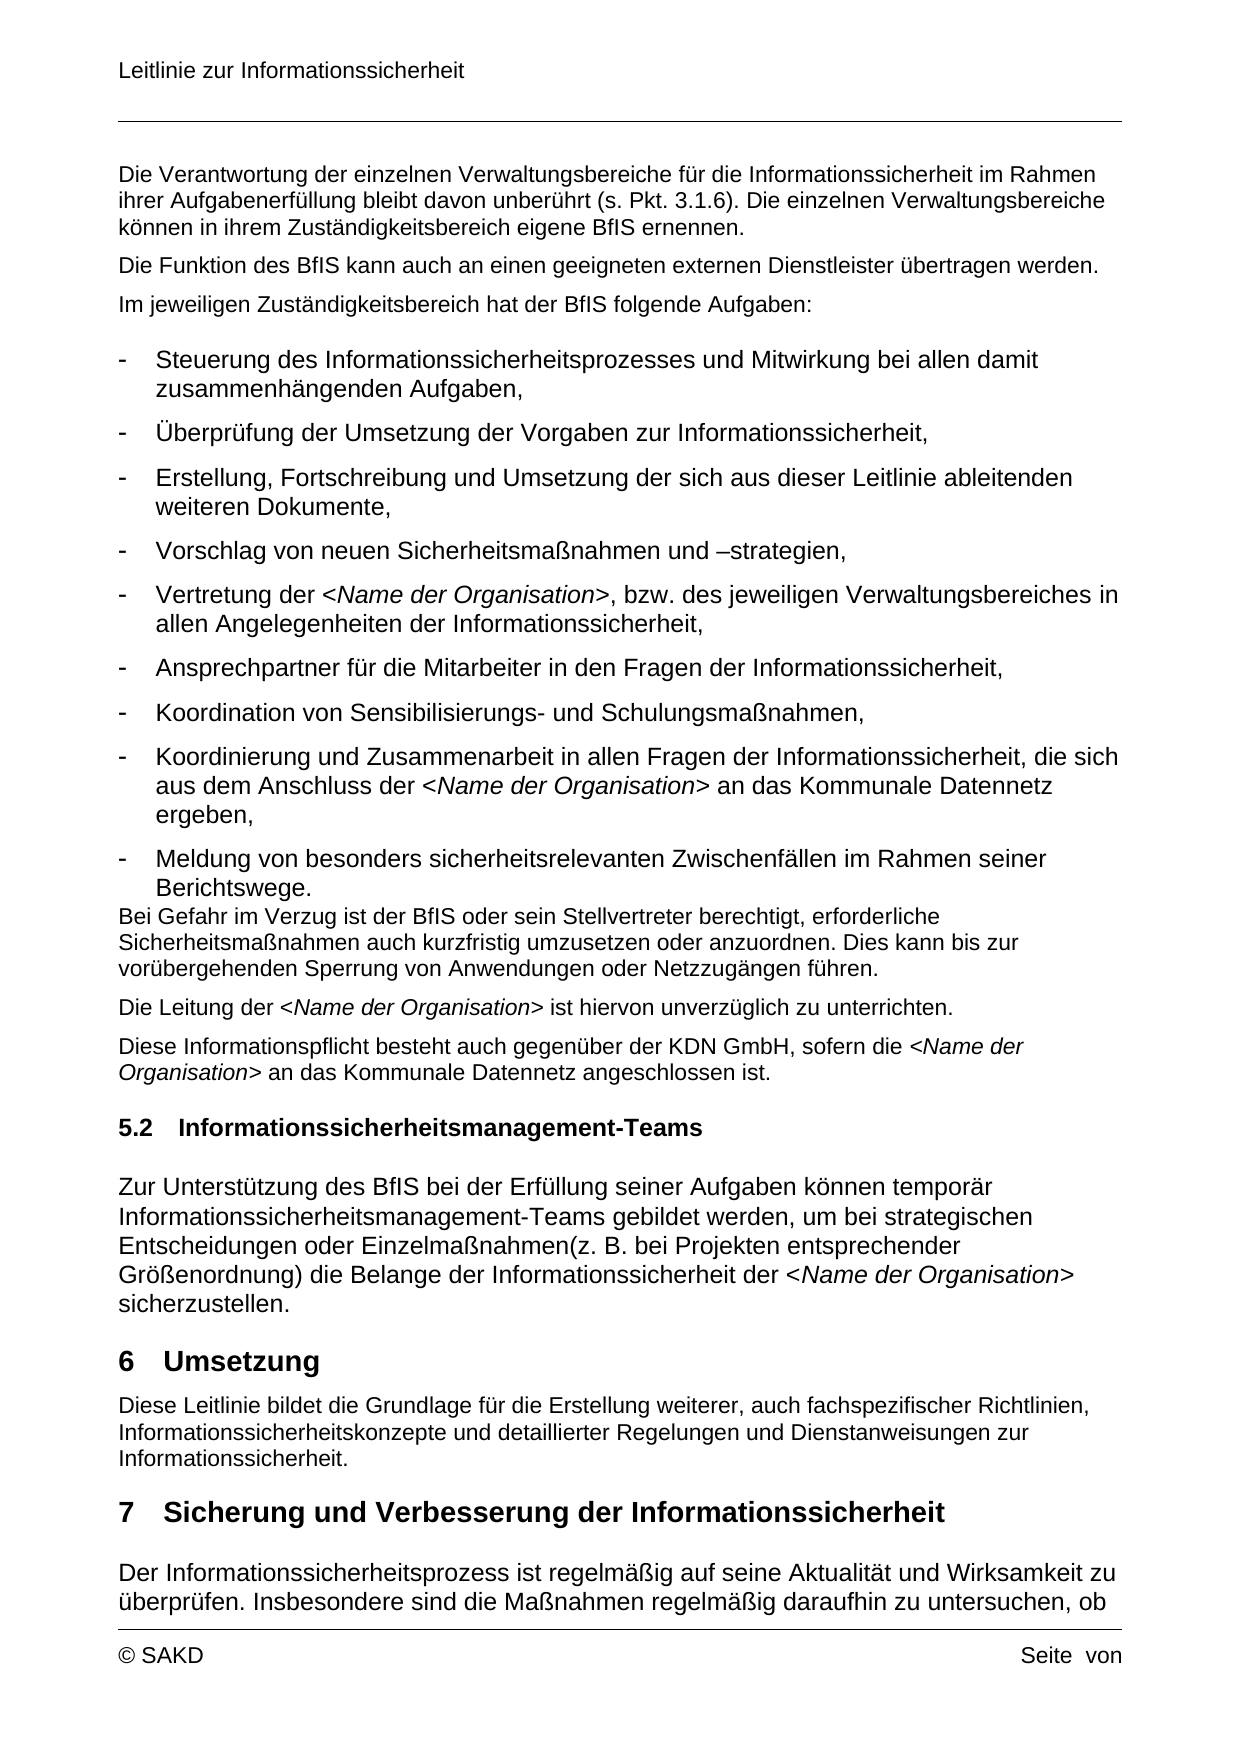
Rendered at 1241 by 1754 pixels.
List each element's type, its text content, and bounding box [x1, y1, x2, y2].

list Koordinierung und Zusammenarbeit in allen Fragen der Informationssicherheit, die sich aus dem Anschluss der <Name der Organisation> an das Kommunale Datennetz ergeben, [118, 742, 1122, 829]
text Die Funktion des BfIS kann auch an einen geeigneten externen Dienstleister übertragen werden. [118, 252, 1122, 279]
list Meldung von besonders sicherheitsrelevanten Zwischenfällen im Rahmen seiner Berichtswege. [118, 844, 1122, 903]
list Erstellung, Fortschreibung und Umsetzung der sich aus dieser Leitlinie ableitenden weiteren Dokumente, [118, 463, 1122, 521]
list Überprüfung der Umsetzung der Vorgaben zur Informationssicherheit, [118, 418, 1122, 448]
text Die Leitung der <Name der Organisation> ist hiervon unverzüglich zu unterrichten. [118, 994, 1122, 1021]
text Zur Unterstützung des BfIS bei der Erfüllung seiner Aufgaben können temporär Informationssicherheitsmanagement-Teams gebildet werden, um bei strategischen Entscheidungen oder Einzelmaßnahmen(z. B. bei Projekten entsprechender Größenordnung) die Belange der Informationssicherheit der <Name der Organisation> sicherzustellen. [118, 1172, 1122, 1318]
list Ansprechpartner für die Mitarbeiter in den Fragen der Informationssicherheit, [118, 653, 1122, 683]
text Die Verantwortung der einzelnen Verwaltungsbereiche für die Informationssicherheit im Rahmen ihrer Aufgabenerfüllung bleibt davon unberührt (s. Pkt. 3.1.6). Die einzelnen Verwaltungsbereiche können in ihrem Zuständigkeitsbereich eigene BfIS ernennen. [118, 161, 1122, 240]
text Bei Gefahr im Verzug ist der BfIS oder sein Stellvertreter berechtigt, erforderliche Sicherheitsmaßnahmen auch kurzfristig umzusetzen oder anzuordnen. Dies kann bis zur vorübergehenden Sperrung von Anwendungen oder Netzzugängen führen. [118, 903, 1122, 982]
list Steuerung des Informationssicherheitsprozesses und Mitwirkung bei allen damit zusammenhängenden Aufgaben, [118, 345, 1122, 403]
subtitle Informationssicherheitsmanagement-Teams [118, 1113, 1122, 1142]
list Vorschlag von neuen Sicherheitsmaßnahmen und –strategien, [118, 536, 1122, 565]
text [118, 1558, 1122, 1616]
text Diese Leitlinie bildet die Grundlage für die Erstellung weiterer, auch fachspezifischer Richtlinien, Informationssicherheitskonzepte und detaillierter Regelungen und Dienstanweisungen zur Informationssicherheit. [118, 1392, 1122, 1471]
text Diese Informationspflicht besteht auch gegenüber der KDN GmbH, sofern die <Name der Organisation> an das Kommunale Datennetz angeschlossen ist. [118, 1033, 1122, 1086]
text Im jeweiligen Zuständigkeitsbereich hat der BfIS folgende Aufgaben: [118, 291, 1122, 318]
list Vertretung der <Name der Organisation>, bzw. des jeweiligen Verwaltungsbereiches in allen Angelegenheiten der Informationssicherheit, [118, 580, 1122, 638]
list Koordination von Sensibilisierungs- und Schulungsmaßnahmen, [118, 698, 1122, 727]
subtitle Sicherung und Verbesserung der Informationssicherheit [118, 1499, 1122, 1528]
subtitle Umsetzung [118, 1348, 1122, 1377]
